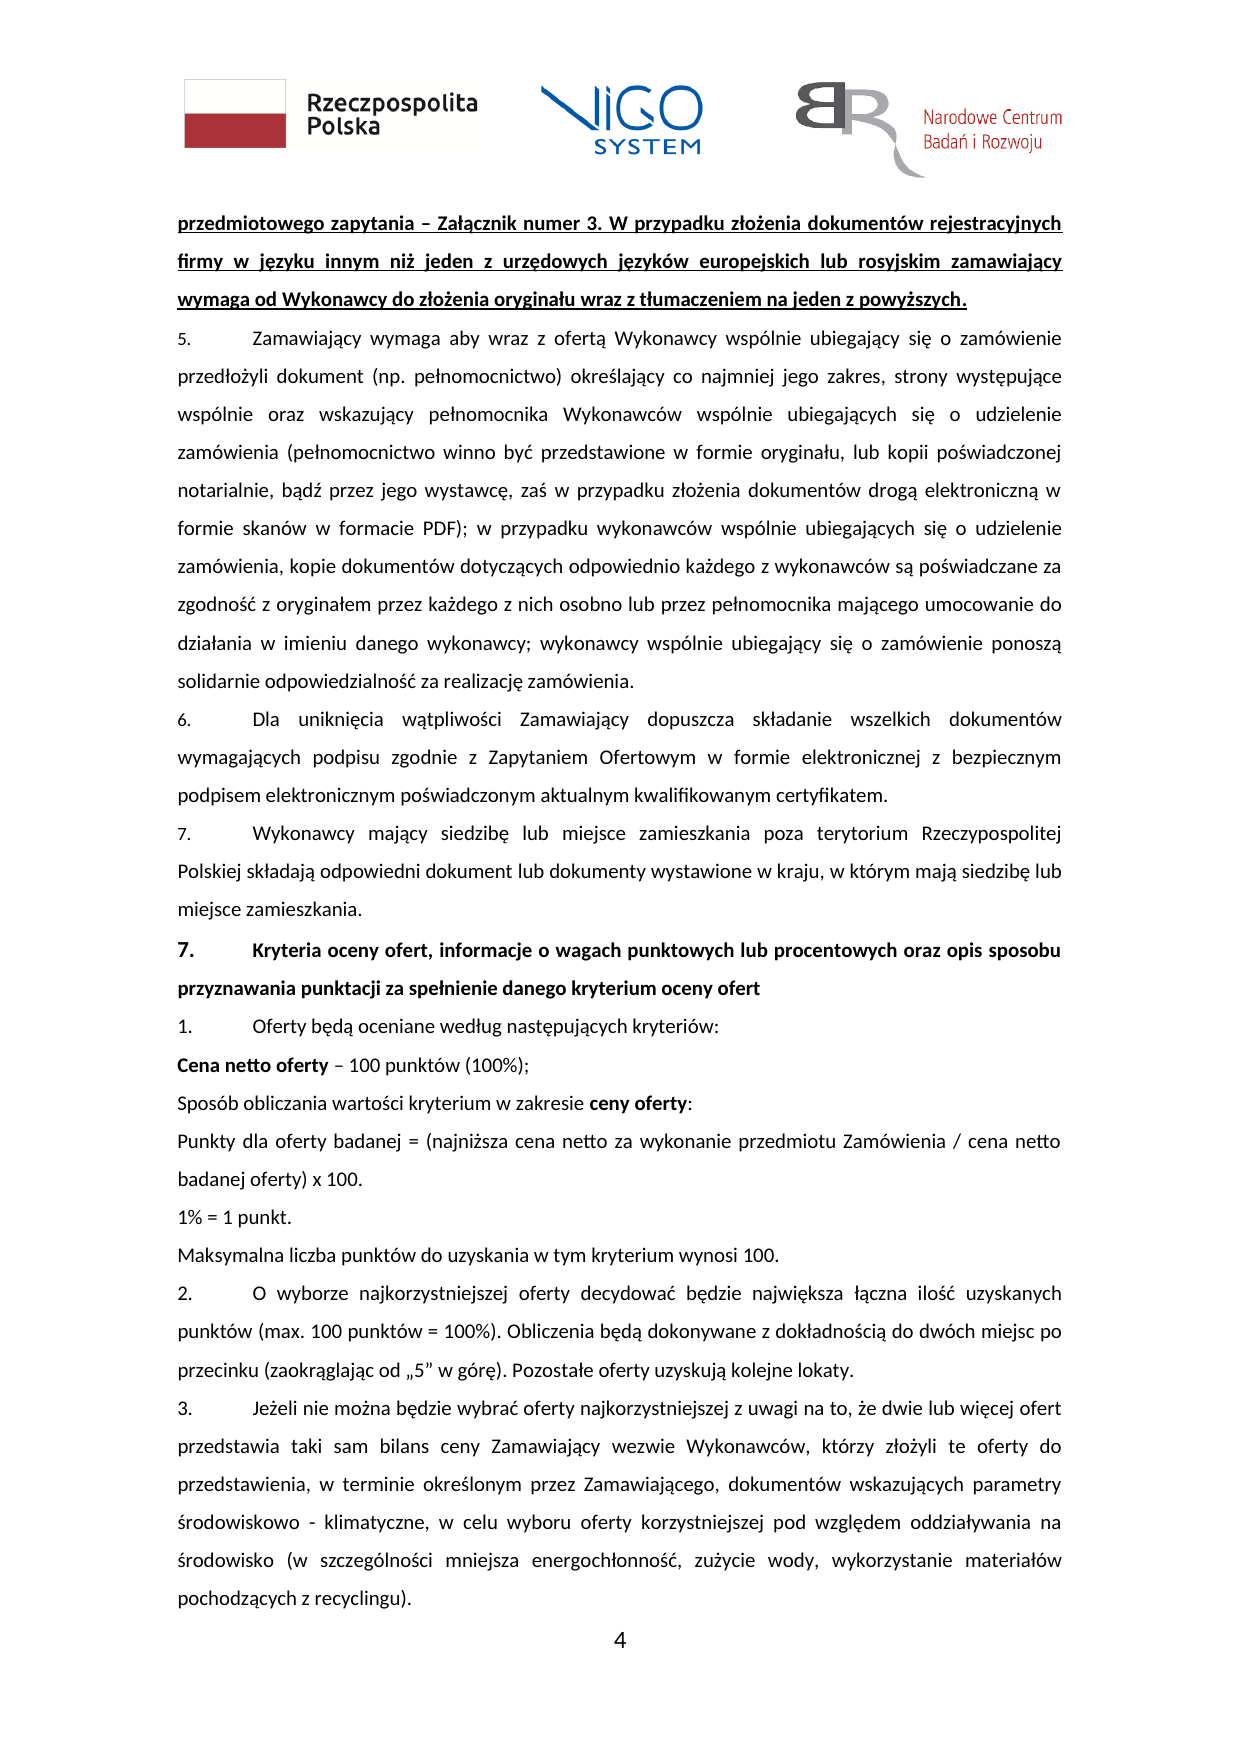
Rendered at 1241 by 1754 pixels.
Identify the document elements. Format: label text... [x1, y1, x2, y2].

list Oferty będą oceniane według następujących kryteriów: [177, 1014, 1063, 1039]
list Wykonawcy mający siedzibę lub miejsce zamieszkania poza terytorium Rzeczypospolitej Polskiej składają odpowiedni dokument lub dokumenty wystawione w kraju, w którym mają siedzibę lub miejsce zamieszkania. [177, 820, 1063, 922]
list Kryteria oceny ofert, informacje o wagach punktowych lub procentowych oraz opis sposobu przyznawania punktacji za spełnienie danego kryterium oceny ofert [177, 935, 1063, 1001]
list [177, 148, 1063, 232]
list Zamawiający wymaga aby wraz z ofertą Wykonawcy wspólnie ubiegający się o zamówienie przedłożyli dokument (np. pełnomocnictwo) określający co najmniej jego zakres, strony występujące wspólnie oraz wskazujący pełnomocnika Wykonawców wspólnie ubiegających się o udzielenie zamówienia (pełnomocnictwo winno być przedstawione w formie oryginału, lub kopii poświadczonej notarialnie, bądź przez jego wystawcę, zaś w przypadku złożenia dokumentów drogą elektroniczną w formie skanów w formacie PDF); w przypadku wykonawców wspólnie ubiegających się o udzielenie zamówienia, kopie dokumentów dotyczących odpowiednio każdego z wykonawców są poświadczane za zgodność z oryginałem przez każdego z nich osobno lub przez pełnomocnika mającego umocowanie do działania w imieniu danego wykonawcy; wykonawcy wspólnie ubiegający się o zamówienie ponoszą solidarnie odpowiedzialność za realizację zamówienia. [177, 325, 1063, 693]
text Punkty dla oferty badanej = (najniższa cena netto za wykonanie przedmiotu Zamówienia / cena netto badanej oferty) x 100. [177, 1128, 1063, 1192]
text Maksymalna liczba punktów do uzyskania w tym kryterium wynosi 100. [177, 1242, 1063, 1268]
list O wyborze najkorzystniejszej oferty decydować będzie największa łączna ilość uzyskanych punktów (max. 100 punktów = 100%). Obliczenia będą dokonywane z dokładnością do dwóch miejsc po przecinku (zaokrąglając od „5” w górę). Pozostałe oferty uzyskują kolejne lokaty. [177, 1281, 1063, 1382]
list Jeżeli nie można będzie wybrać oferty najkorzystniejszej z uwagi na to, że dwie lub więcej ofert przedstawia taki sam bilans ceny Zamawiający wezwie Wykonawców, którzy złożyli te oferty do przedstawienia, w terminie określonym przez Zamawiającego, dokumentów wskazujących parametry środowiskowo - klimatyczne, w celu wyboru oferty korzystniejszej pod względem oddziaływania na środowisko (w szczególności mniejsza energochłonność, zużycie wody, wykorzystanie materiałów pochodzących z recyclingu). [177, 1395, 1063, 1611]
text 1% = 1 punkt. [177, 1204, 1063, 1230]
list Dla uniknięcia wątpliwości Zamawiający dopuszcza składanie wszelkich dokumentów wymagających podpisu zgodnie z Zapytaniem Ofertowym w formie elektronicznej z bezpiecznym podpisem elektronicznym poświadczonym aktualnym kwalifikowanym certyfikatem. [177, 706, 1063, 808]
picture [180, 76, 1067, 179]
text Sposób obliczania wartości kryterium w zakresie ceny oferty: [177, 1090, 1063, 1115]
text Cena netto oferty – 100 punktów (100%); [177, 1052, 1063, 1077]
